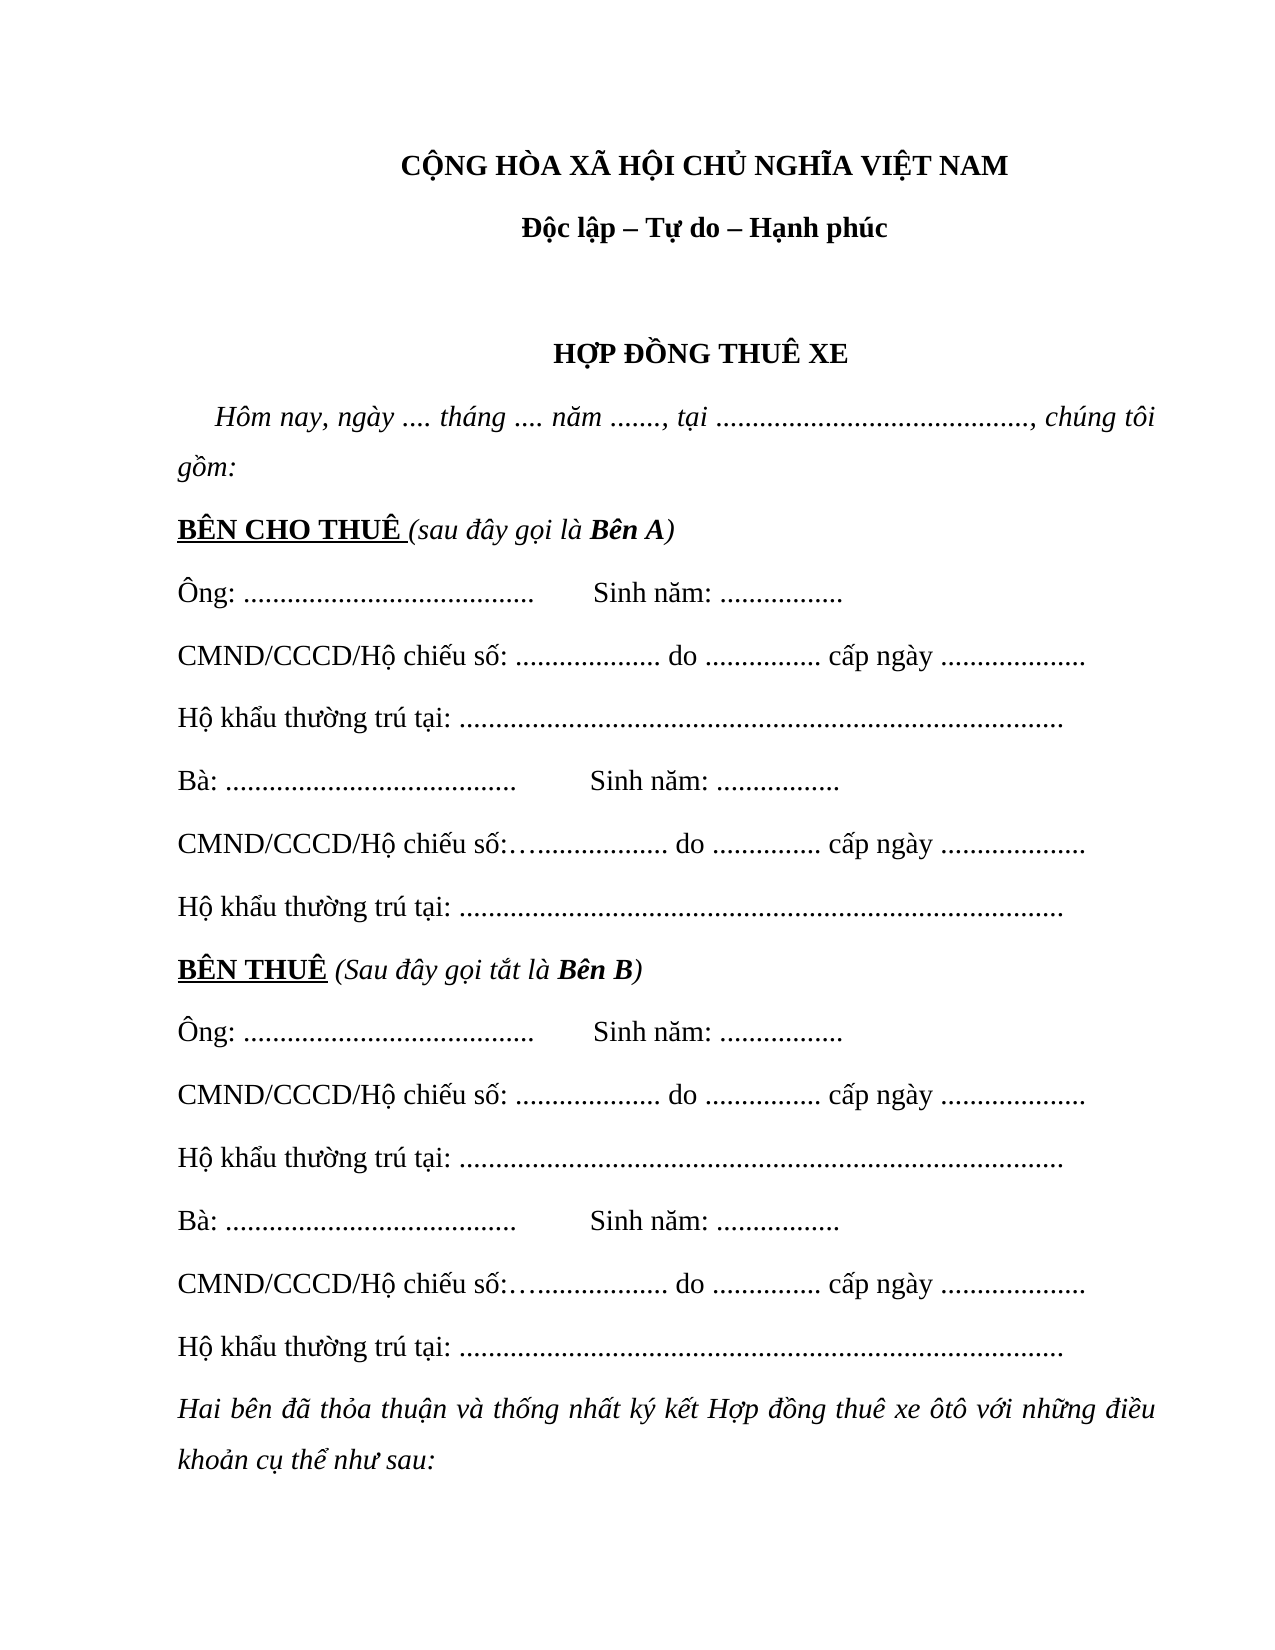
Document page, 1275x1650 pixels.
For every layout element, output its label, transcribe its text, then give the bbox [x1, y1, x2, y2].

text Hộ khẩu thường trú tại: ................................................................................... [177, 701, 1157, 734]
text Hộ khẩu thường trú tại: ................................................................................... [177, 1140, 1157, 1174]
text CMND/CCCD/Hộ chiếu số: .................... do ................ cấp ngày .................... [177, 1077, 1157, 1111]
text Hai bên đã thỏa thuận và thống nhất ký kết Hợp đồng thuê xe ôtô với những điều khoản cụ thể như sau: [177, 1391, 1157, 1475]
text BÊN THUÊ (Sau đây gọi tắt là Bên B) [177, 952, 1157, 985]
text CMND/CCCD/Hộ chiếu số: .................... do ................ cấp ngày .................... [177, 638, 1157, 671]
text Bà: ........................................ Sinh năm: ................. [177, 1203, 1157, 1237]
text CỘNG HÒA XÃ HỘI CHỦ NGHĨA VIỆT NAM [177, 148, 1157, 181]
text Hộ khẩu thường trú tại: ................................................................................... [177, 1329, 1157, 1362]
text Ông: ........................................ Sinh năm: ................. [177, 575, 1157, 608]
text Hôm nay, ngày .... tháng .... năm ......., tại ..........................................., chúng tôi gồm: [177, 399, 1157, 483]
text Hộ khẩu thường trú tại: ................................................................................... [177, 889, 1157, 922]
text Ông: ........................................ Sinh năm: ................. [177, 1014, 1157, 1048]
text CMND/CCCD/Hộ chiếu số:….................. do ............... cấp ngày .................... [177, 826, 1157, 860]
text CMND/CCCD/Hộ chiếu số:….................. do ............... cấp ngày .................... [177, 1266, 1157, 1299]
text BÊN CHO THUÊ (sau đây gọi là Bên A) [177, 512, 1157, 546]
text Độc lập – Tự do – Hạnh phúc [177, 211, 1157, 244]
text Bà: ........................................ Sinh năm: ................. [177, 763, 1157, 797]
text HỢP ĐỒNG THUÊ XE [177, 336, 1157, 370]
